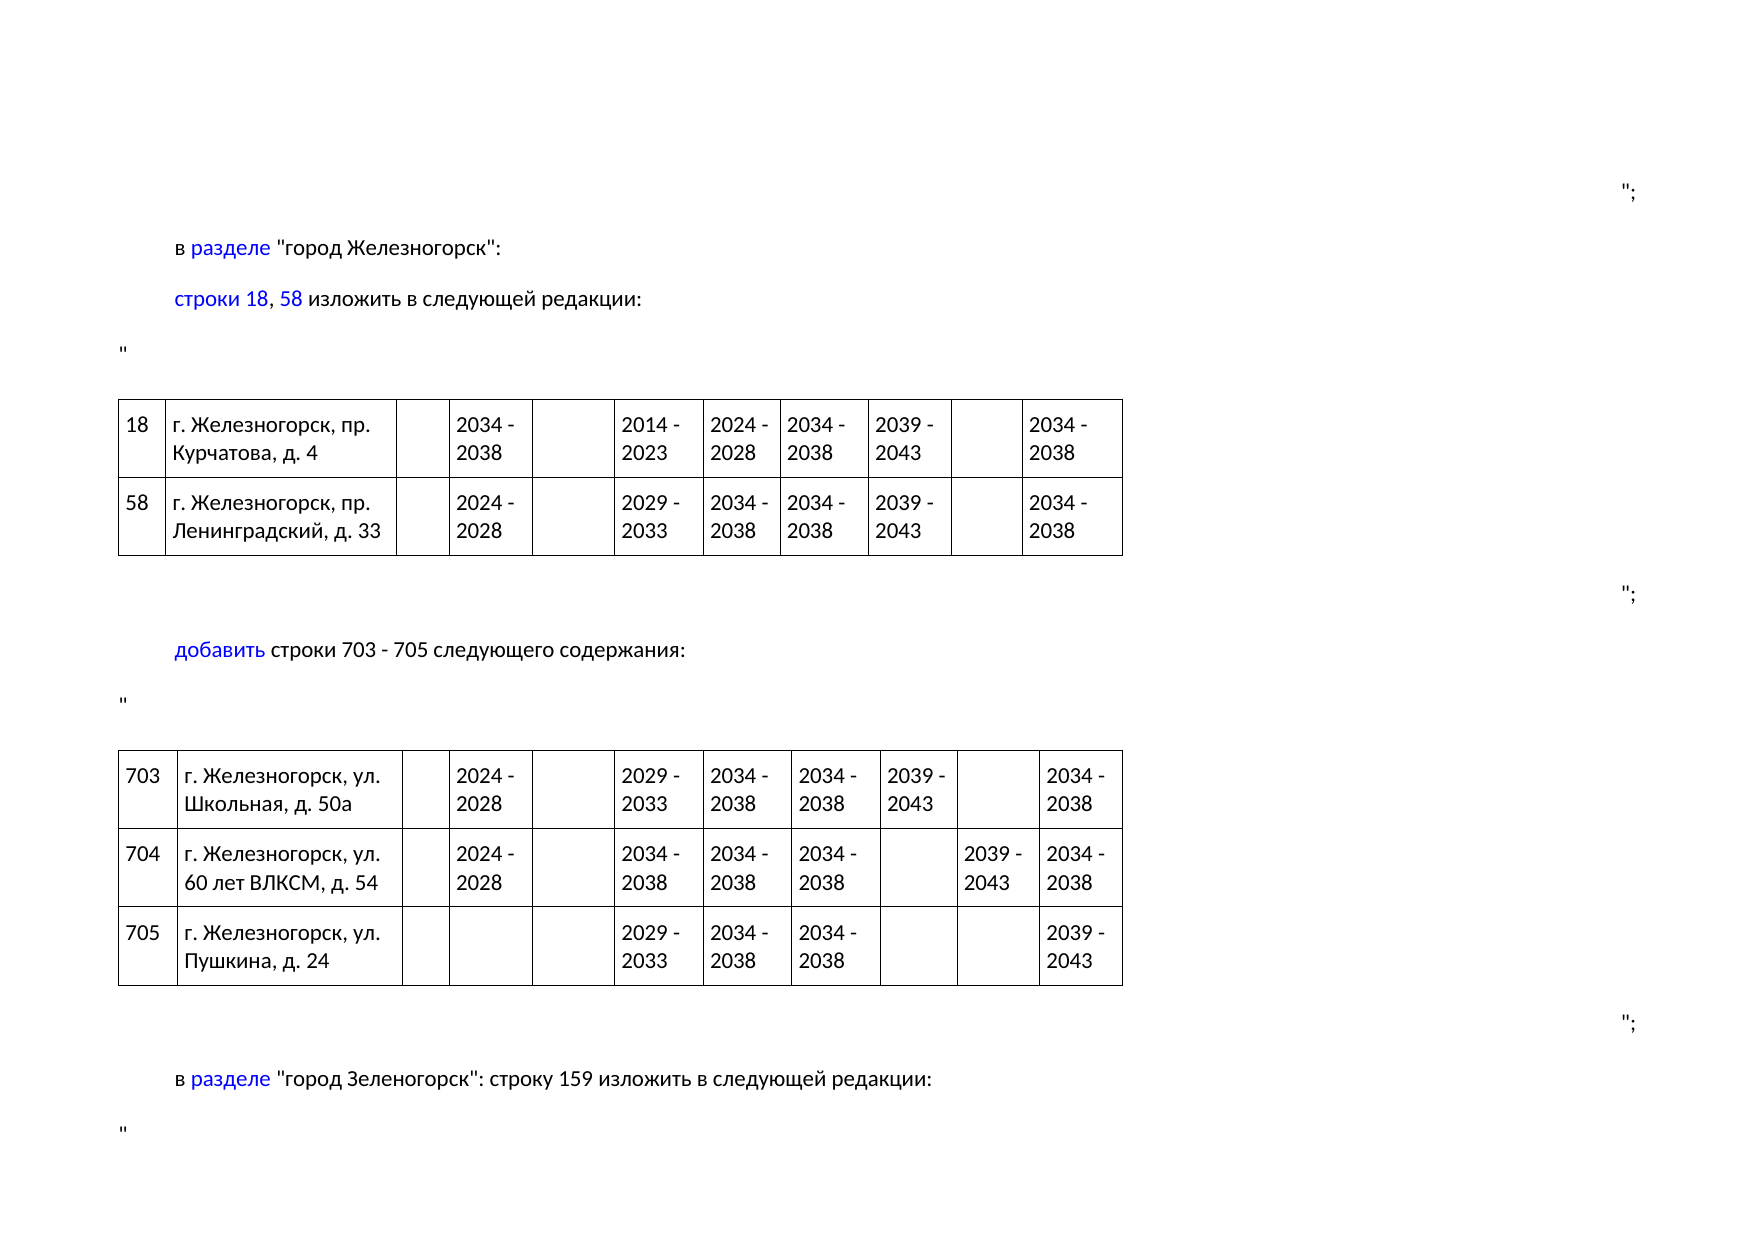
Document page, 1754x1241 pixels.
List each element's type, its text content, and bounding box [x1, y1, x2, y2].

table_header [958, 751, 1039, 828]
text строки 18, 58 изложить в следующей редакции: [118, 284, 1636, 312]
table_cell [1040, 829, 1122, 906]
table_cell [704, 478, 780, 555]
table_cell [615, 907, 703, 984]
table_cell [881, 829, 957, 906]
text "; [118, 177, 1636, 205]
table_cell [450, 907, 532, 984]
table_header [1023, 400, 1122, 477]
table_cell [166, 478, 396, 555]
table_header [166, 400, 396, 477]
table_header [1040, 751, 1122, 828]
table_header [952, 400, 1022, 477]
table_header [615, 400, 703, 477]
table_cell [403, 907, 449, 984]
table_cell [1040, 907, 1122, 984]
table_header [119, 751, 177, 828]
text " [118, 691, 1636, 719]
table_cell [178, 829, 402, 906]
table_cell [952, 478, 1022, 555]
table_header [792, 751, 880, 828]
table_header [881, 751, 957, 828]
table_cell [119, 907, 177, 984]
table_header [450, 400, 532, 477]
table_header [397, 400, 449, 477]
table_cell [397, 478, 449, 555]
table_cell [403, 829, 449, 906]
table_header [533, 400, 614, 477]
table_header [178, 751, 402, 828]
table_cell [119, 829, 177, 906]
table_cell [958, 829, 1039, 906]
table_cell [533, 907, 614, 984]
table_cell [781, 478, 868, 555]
text в разделе "город Зеленогорск": строку 159 изложить в следующей редакции: [118, 1064, 1636, 1093]
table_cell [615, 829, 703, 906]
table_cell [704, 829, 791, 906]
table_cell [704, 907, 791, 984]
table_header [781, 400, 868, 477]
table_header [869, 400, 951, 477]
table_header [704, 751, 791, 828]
text "; [118, 579, 1636, 607]
text в разделе "город Железногорск": [118, 233, 1636, 261]
text " [118, 340, 1636, 368]
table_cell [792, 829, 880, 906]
text "; [118, 1008, 1636, 1037]
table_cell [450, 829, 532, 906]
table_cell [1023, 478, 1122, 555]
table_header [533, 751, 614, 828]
text " [118, 1121, 1636, 1149]
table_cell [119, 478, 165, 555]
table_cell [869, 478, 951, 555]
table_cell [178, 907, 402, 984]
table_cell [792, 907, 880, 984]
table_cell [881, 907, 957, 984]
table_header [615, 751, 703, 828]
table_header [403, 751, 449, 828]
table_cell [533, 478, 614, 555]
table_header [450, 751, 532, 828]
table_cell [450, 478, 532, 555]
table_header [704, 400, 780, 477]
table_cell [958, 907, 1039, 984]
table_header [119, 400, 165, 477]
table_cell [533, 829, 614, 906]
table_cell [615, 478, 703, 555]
text добавить строки 703 - 705 следующего содержания: [118, 635, 1636, 663]
